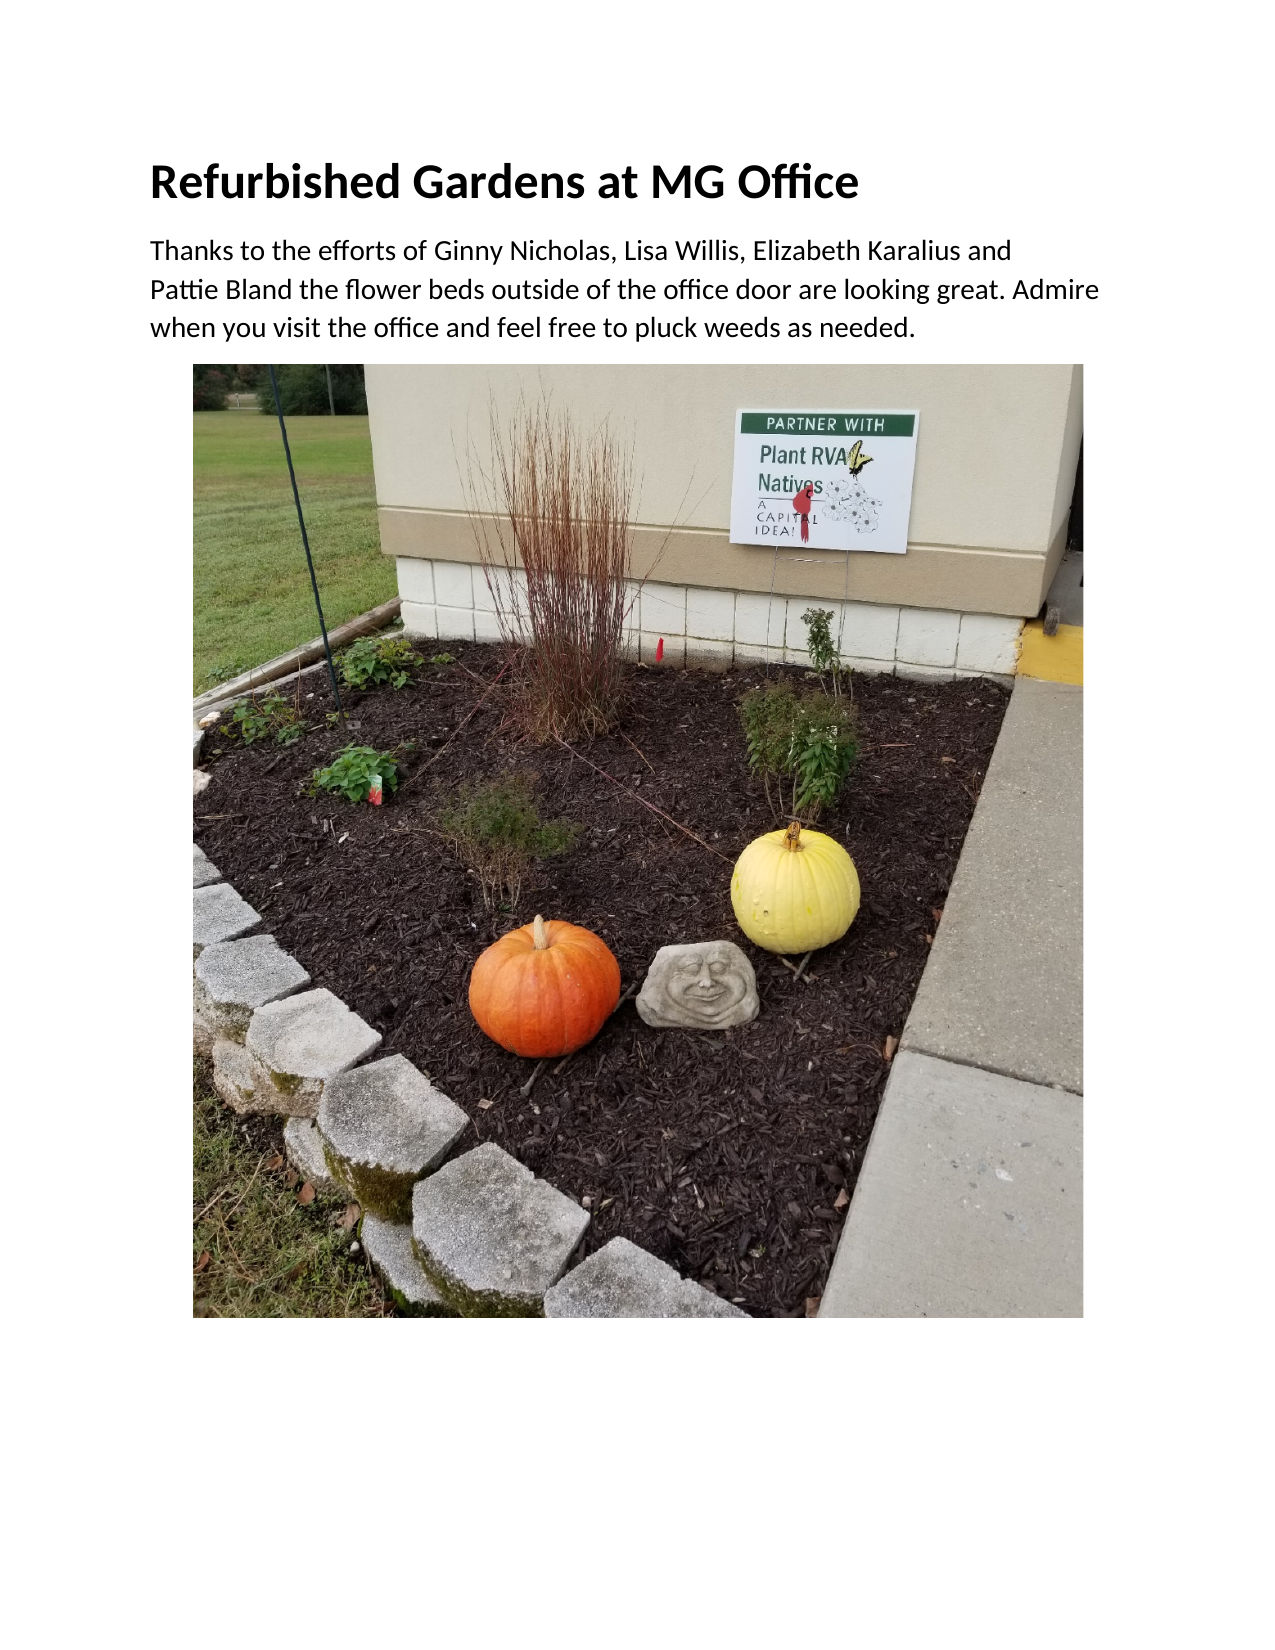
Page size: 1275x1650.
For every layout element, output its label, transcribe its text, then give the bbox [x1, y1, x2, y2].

text Thanks to the efforts of Ginny Nicholas, Lisa Willis, Elizabeth Karalius and Pattie Bland the flower beds outside of the office door are looking great. Admire when you visit the office and feel free to pluck weeds as needed. [150, 232, 1125, 345]
picture [193, 364, 1084, 1317]
text Refurbished Gardens at MG Office [150, 150, 1125, 211]
